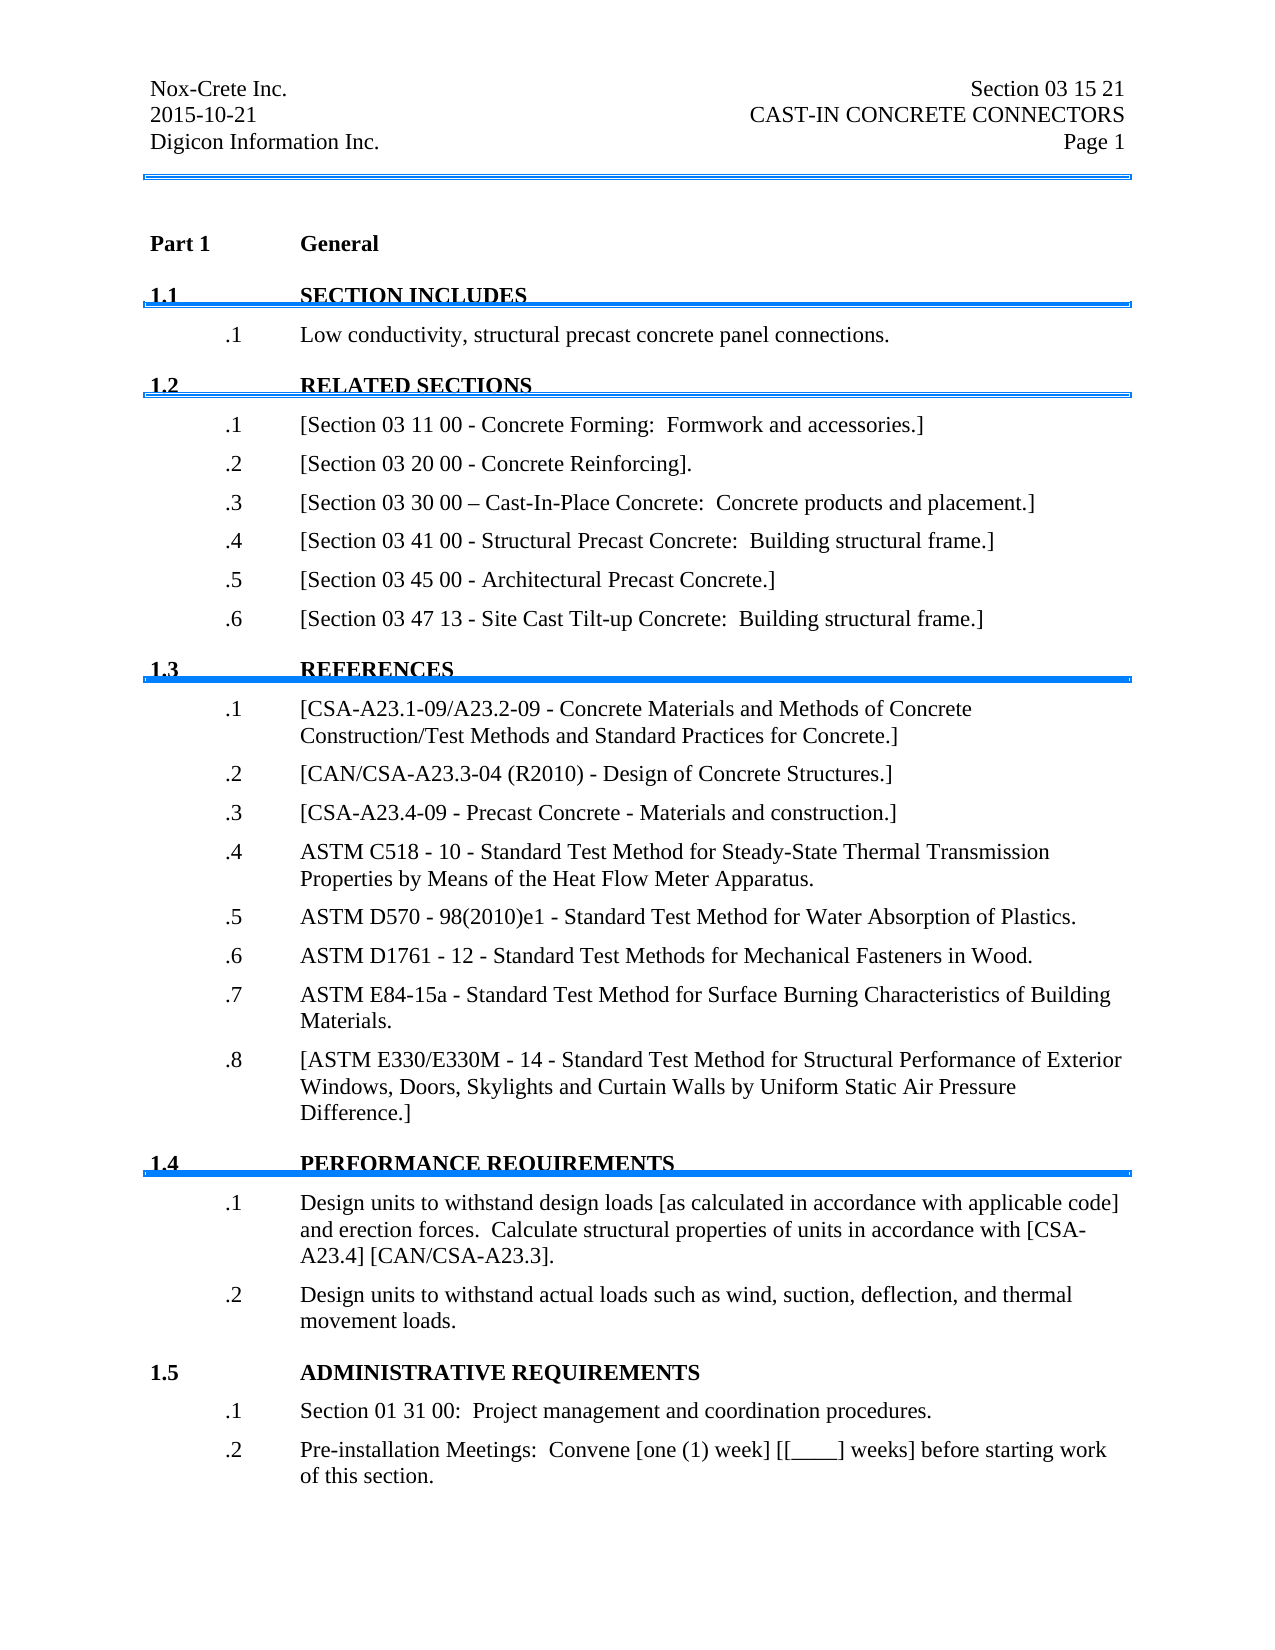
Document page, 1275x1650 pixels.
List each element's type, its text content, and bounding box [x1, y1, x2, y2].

subtitle ASTM D570 - 98(2010)e1 - Standard Test Method for Water Absorption of Plastics. [225, 903, 1125, 930]
subtitle SECTION INCLUDES [150, 282, 1125, 302]
subtitle [Section 03 30 00 – Cast-In-Place Concrete: Concrete products and placement.] [225, 488, 1125, 515]
subtitle REFERENCES [150, 656, 1125, 676]
subtitle PERFORMANCE REQUIREMENTS [150, 1150, 1125, 1170]
subtitle [Section 03 47 13 - Site Cast Tilt-up Concrete: Building structural frame.] [225, 605, 1125, 631]
subtitle ASTM E84-15a - Standard Test Method for Surface Burning Characteristics of Building Materials. [225, 981, 1125, 1034]
subtitle ASTM D1761 - 12 - Standard Test Methods for Mechanical Fasteners in Wood. [225, 942, 1125, 969]
subtitle General [150, 230, 1125, 257]
subtitle [CAN/CSA-A23.3-04 (R2010) - Design of Concrete Structures.] [225, 761, 1125, 787]
subtitle [Section 03 45 00 - Architectural Precast Concrete.] [225, 566, 1125, 593]
subtitle Design units to withstand actual loads such as wind, suction, deflection, and thermal movement loads. [225, 1281, 1125, 1333]
subtitle Section 01 31 00: Project management and coordination procedures. [225, 1397, 1125, 1424]
subtitle ASTM C518 - 10 - Standard Test Method for Steady-State Thermal Transmission Properties by Means of the Heat Flow Meter Apparatus. [225, 838, 1125, 891]
subtitle [Section 03 20 00 - Concrete Reinforcing]. [225, 450, 1125, 476]
subtitle [ASTM E330/E330M - 14 - Standard Test Method for Structural Performance of Exterior Windows, Doors, Skylights and Curtain Walls by Uniform Static Air Pressure Difference.] [225, 1046, 1125, 1125]
subtitle Design units to withstand design loads [as calculated in accordance with applicable code] and erection forces. Calculate structural properties of units in accordance with [CSA-A23.4] [CAN/CSA-A23.3]. [225, 1189, 1125, 1268]
subtitle [Section 03 11 00 - Concrete Forming: Formwork and accessories.] [225, 411, 1125, 437]
subtitle [CSA-A23.4-09 - Precast Concrete - Materials and construction.] [225, 799, 1125, 826]
subtitle RELATED SECTIONS [150, 372, 1125, 392]
subtitle [CSA-A23.1-09/A23.2-09 - Concrete Materials and Methods of Concrete Construction/Test Methods and Standard Practices for Concrete.] [225, 695, 1125, 748]
subtitle ADMINISTRATIVE REQUIREMENTS [150, 1358, 1125, 1385]
subtitle [Section 03 41 00 - Structural Precast Concrete: Building structural frame.] [225, 527, 1125, 554]
subtitle Pre-installation Meetings: Convene [one (1) week] [[____] weeks] before starting work of this section. [225, 1436, 1125, 1489]
subtitle Low conductivity, structural precast concrete panel connections. [225, 321, 1125, 347]
